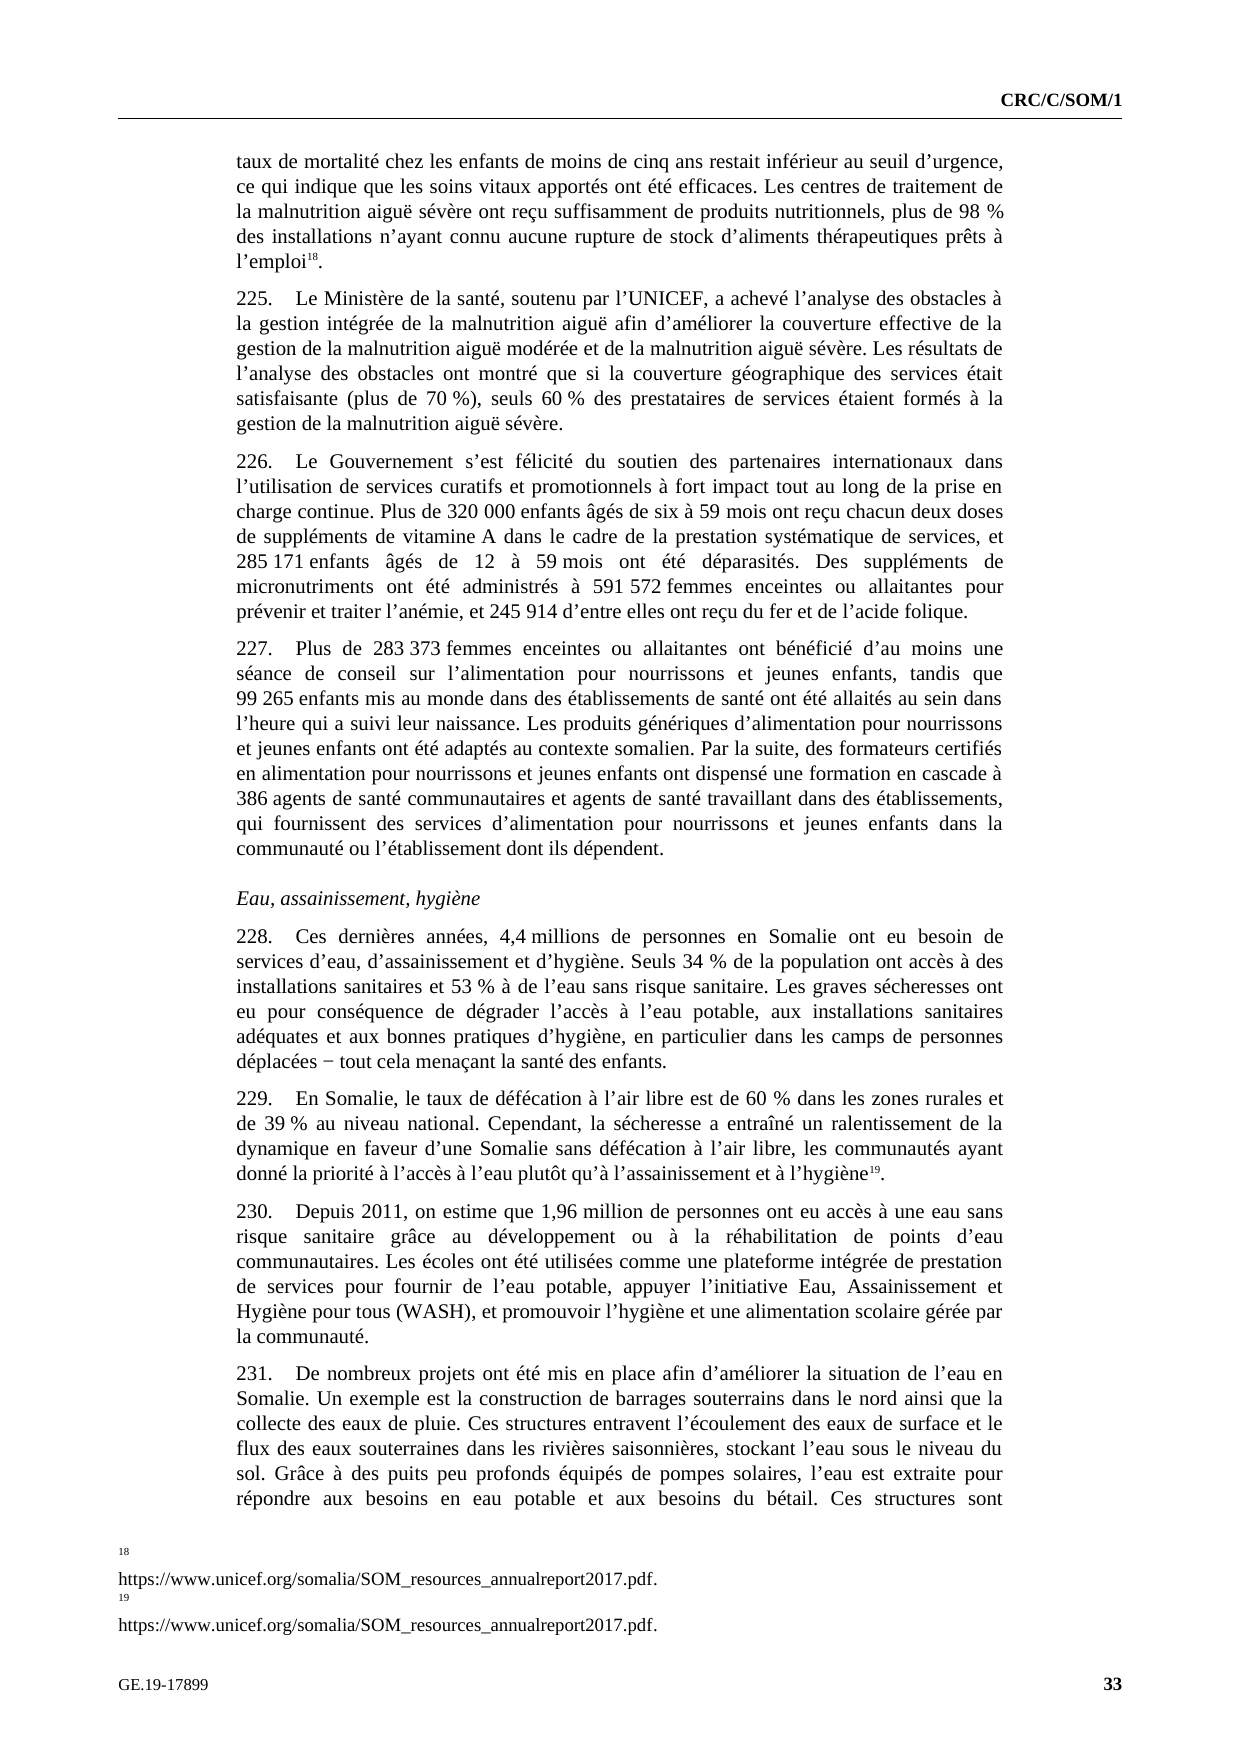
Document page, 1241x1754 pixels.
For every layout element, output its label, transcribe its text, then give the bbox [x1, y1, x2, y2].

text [236, 1360, 1004, 1510]
text 228. Ces dernières années, 4,4 millions de personnes en Somalie ont eu besoin de services d’eau, d’assainissement et d’hygiène. Seuls 34 % de la population ont accès à des installations sanitaires et 53 % à de l’eau sans risque sanitaire. Les graves sécheresses ont eu pour conséquence de dégrader l’accès à l’eau potable, aux installations sanitaires adéquates et aux bonnes pratiques d’hygiène, en particulier dans les camps de personnes déplacées − tout cela menaçant la santé des enfants. [236, 923, 1004, 1073]
text 226. Le Gouvernement s’est félicité du soutien des partenaires internationaux dans l’utilisation de services curatifs et promotionnels à fort impact tout au long de la prise en charge continue. Plus de 320 000 enfants âgés de six à 59 mois ont reçu chacun deux doses de suppléments de vitamine A dans le cadre de la prestation systématique de services, et 285 171 enfants âgés de 12 à 59 mois ont été déparasités. Des suppléments de micronutriments ont été administrés à 591 572 femmes enceintes ou allaitantes pour prévenir et traiter l’anémie, et 245 914 d’entre elles ont reçu du fer et de l’acide folique. [236, 448, 1004, 623]
text 229. En Somalie, le taux de défécation à l’air libre est de 60 % dans les zones rurales et de 39 % au niveau national. Cependant, la sécheresse a entraîné un ralentissement de la dynamique en faveur d’une Somalie sans défécation à l’air libre, les communautés ayant donné la priorité à l’accès à l’eau plutôt qu’à l’assainissement et à l’hygiène. [236, 1085, 1004, 1185]
text 230. Depuis 2011, on estime que 1,96 million de personnes ont eu accès à une eau sans risque sanitaire grâce au développement ou à la réhabilitation de points d’eau communautaires. Les écoles ont été utilisées comme une plateforme intégrée de prestation de services pour fournir de l’eau potable, appuyer l’initiative Eau, Assainissement et Hygiène pour tous (WASH), et promouvoir l’hygiène et une alimentation scolaire gérée par la communauté. [236, 1198, 1004, 1348]
text Eau, assainissement, hygiène [118, 885, 1004, 910]
text 227. Plus de 283 373 femmes enceintes ou allaitantes ont bénéficié d’au moins une séance de conseil sur l’alimentation pour nourrissons et jeunes enfants, tandis que 99 265 enfants mis au monde dans des établissements de santé ont été allaités au sein dans l’heure qui a suivi leur naissance. Les produits génériques d’alimentation pour nourrissons et jeunes enfants ont été adaptés au contexte somalien. Par la suite, des formateurs certifiés en alimentation pour nourrissons et jeunes enfants ont dispensé une formation en cascade à 386 agents de santé communautaires et agents de santé travaillant dans des établissements, qui fournissent des services d’alimentation pour nourrissons et jeunes enfants dans la communauté ou l’établissement dont ils dépendent. [236, 635, 1004, 860]
text 225. Le Ministère de la santé, soutenu par l’UNICEF, a achevé l’analyse des obstacles à la gestion intégrée de la malnutrition aiguë afin d’améliorer la couverture effective de la gestion de la malnutrition aiguë modérée et de la malnutrition aiguë sévère. Les résultats de l’analyse des obstacles ont montré que si la couverture géographique des services était satisfaisante (plus de 70 %), seuls 60 % des prestataires de services étaient formés à la gestion de la malnutrition aiguë sévère. [236, 285, 1004, 435]
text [236, 148, 1004, 273]
